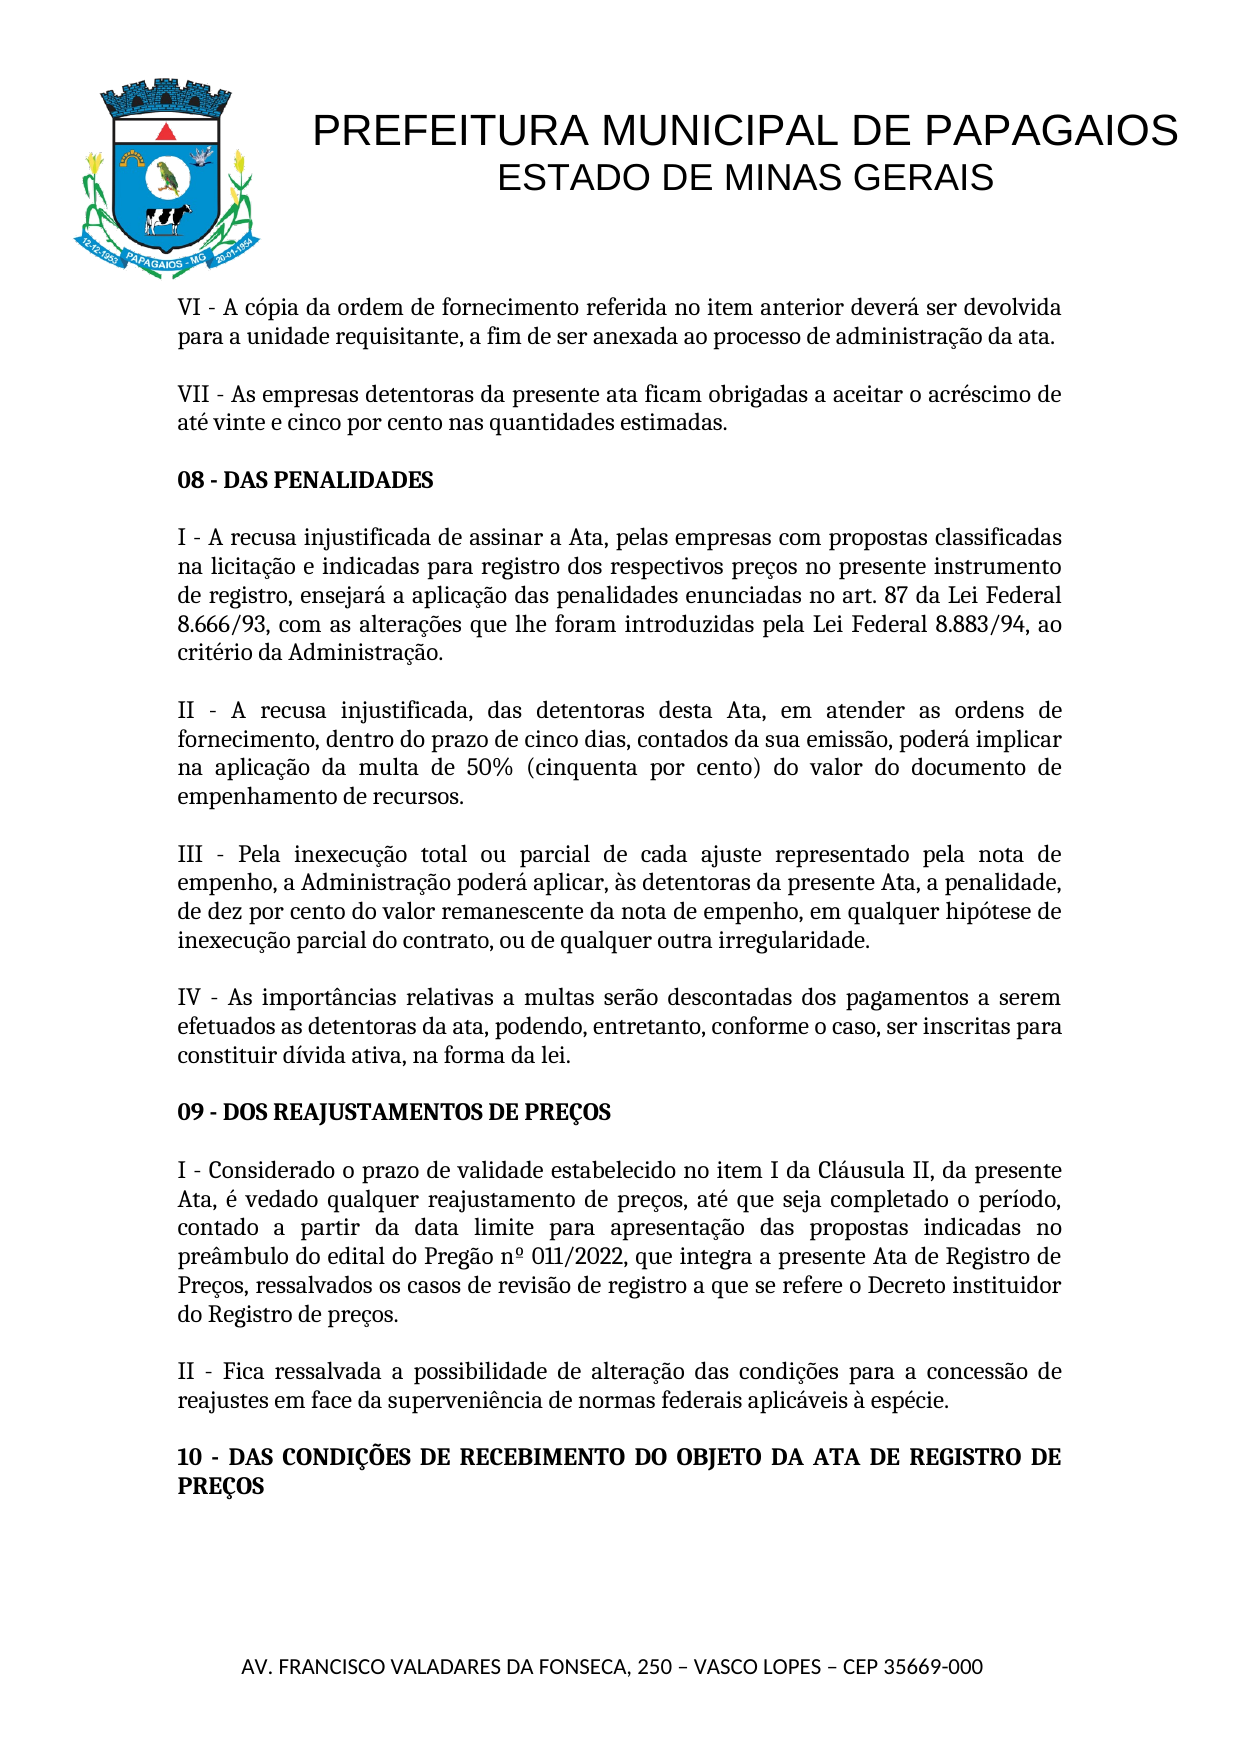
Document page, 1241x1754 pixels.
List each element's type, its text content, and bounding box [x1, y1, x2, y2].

picture [72, 73, 262, 281]
text I - Considerado o prazo de validade estabelecido no item I da Cláusula II, da presente Ata, é vedado qualquer reajustamento de preços, até que seja completado o período, contado a partir da data limite para apresentação das propostas indicadas no preâmbulo do edital do Pregão nº 011/2022, que integra a presente Ata de Registro de Preços, ressalvados os casos de revisão de registro a que se refere o Decreto instituidor do Registro de preços. [177, 1156, 1063, 1328]
text IV - As importâncias relativas a multas serão descontadas dos pagamentos a serem efetuados as detentoras da ata, podendo, entretanto, conforme o caso, ser inscritas para constituir dívida ativa, na forma da lei. [177, 983, 1063, 1069]
text II - Fica ressalvada a possibilidade de alteração das condições para a concessão de reajustes em face da superveniência de normas federais aplicáveis à espécie. [177, 1357, 1063, 1414]
text I - A recusa injustificada de assinar a Ata, pelas empresas com propostas classificadas na licitação e indicadas para registro dos respectivos preços no presente instrumento de registro, ensejará a aplicação das penalidades enunciadas no art. 87 da Lei Federal 8.666/93, com as alterações que lhe foram introduzidas pela Lei Federal 8.883/94, ao critério da Administração. [177, 523, 1063, 667]
text 08 - DAS PENALIDADES [177, 466, 1063, 494]
text 10 - DAS CONDIÇÕES DE RECEBIMENTO DO OBJETO DA ATA DE REGISTRO DE PREÇOS [177, 1443, 1063, 1501]
text VI - A cópia da ordem de fornecimento referida no item anterior deverá ser devolvida para a unidade requisitante, a fim de ser anexada ao processo de administração da ata. [177, 293, 1063, 351]
text 09 - DOS REAJUSTAMENTOS DE PREÇOS [177, 1098, 1063, 1127]
text III - Pela inexecução total ou parcial de cada ajuste representado pela nota de empenho, a Administração poderá aplicar, às detentoras da presente Ata, a penalidade, de dez por cento do valor remanescente da nota de empenho, em qualquer hipótese de inexecução parcial do contrato, ou de qualquer outra irregularidade. [177, 839, 1063, 954]
text II - A recusa injustificada, das detentoras desta Ata, em atender as ordens de fornecimento, dentro do prazo de cinco dias, contados da sua emissão, poderá implicar na aplicação da multa de 50% (cinquenta por cento) do valor do documento de empenhamento de recursos. [177, 696, 1063, 811]
text VII - As empresas detentoras da presente ata ficam obrigadas a aceitar o acréscimo de até vinte e cinco por cento nas quantidades estimadas. [177, 379, 1063, 437]
